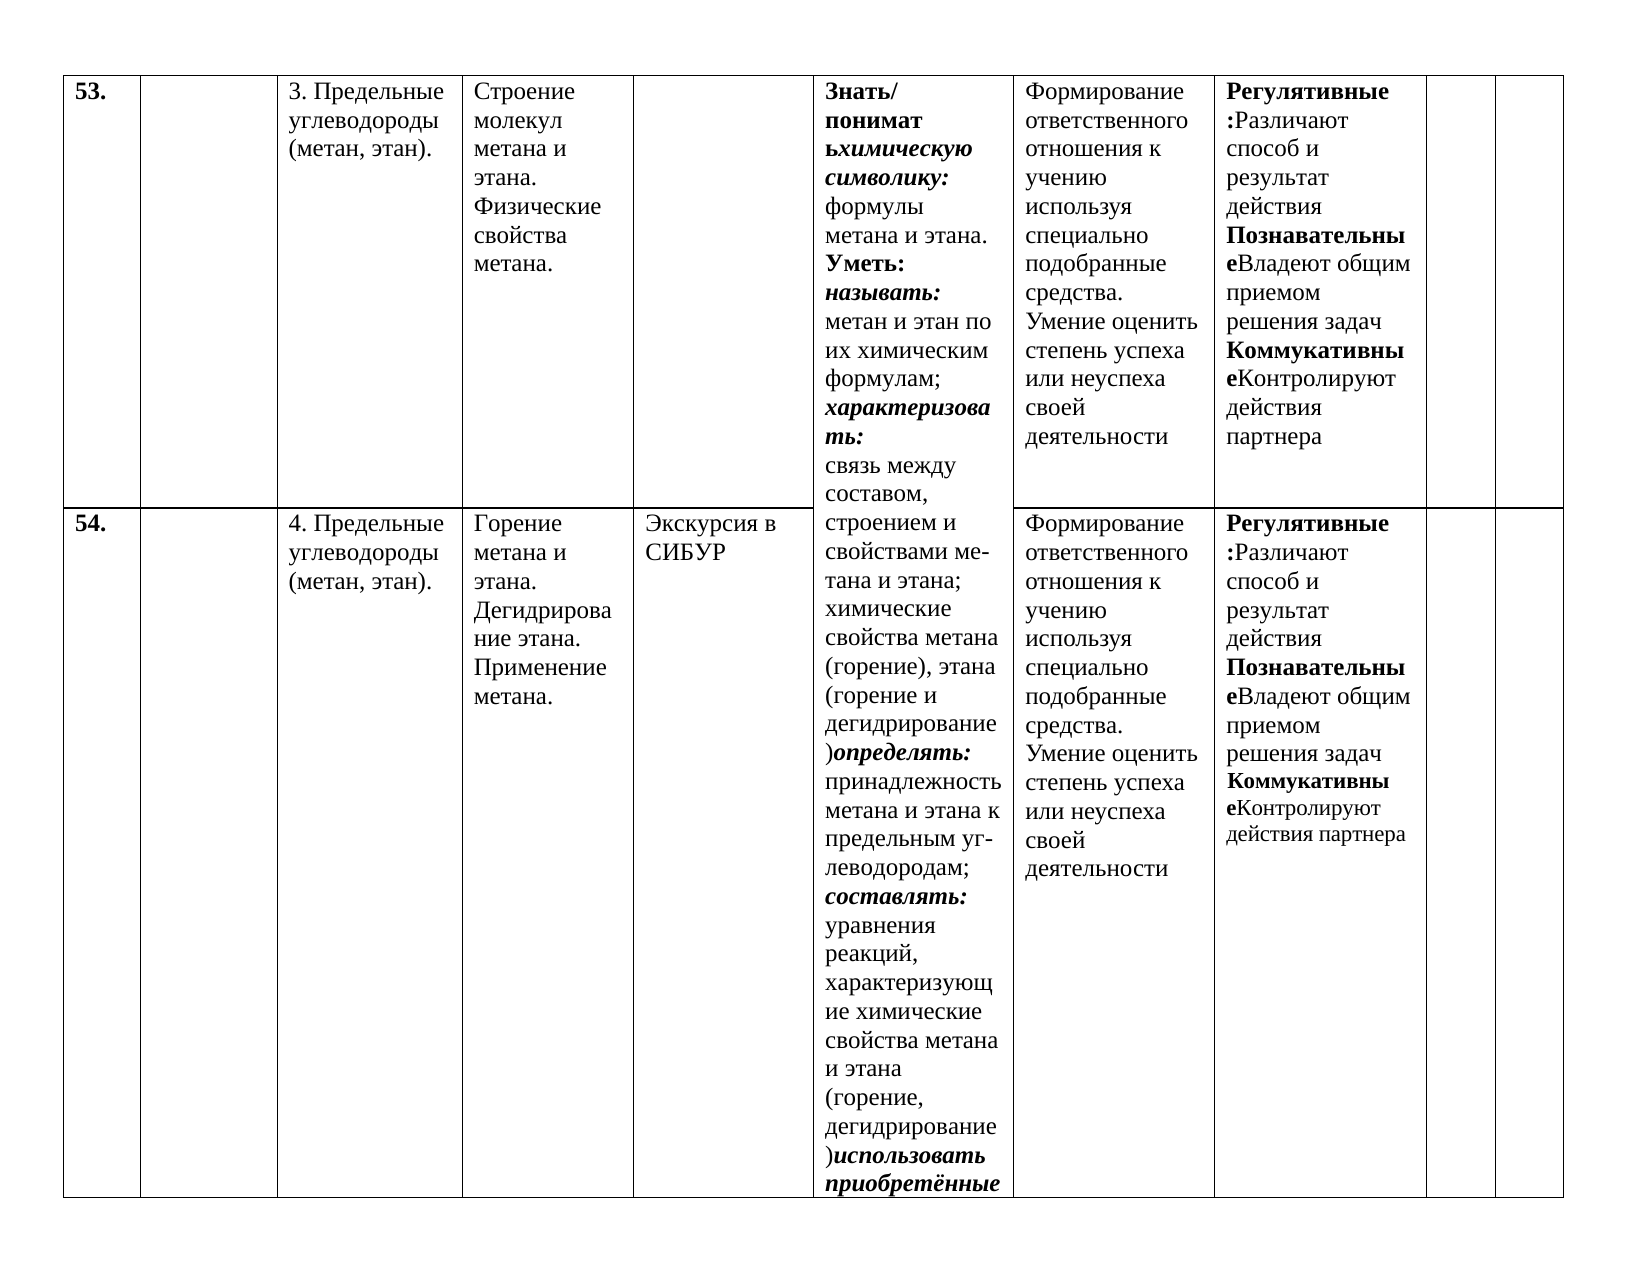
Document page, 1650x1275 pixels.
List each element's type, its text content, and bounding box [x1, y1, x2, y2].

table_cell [463, 509, 633, 1197]
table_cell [1215, 76, 1426, 507]
table_cell [141, 76, 277, 507]
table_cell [1014, 509, 1214, 1197]
table_cell Строение молекул метана и этана. Физические свойства метана. [463, 76, 633, 507]
table_cell [1496, 76, 1563, 507]
table_cell [1496, 509, 1563, 1197]
table_cell [634, 76, 813, 507]
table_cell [1014, 76, 1214, 507]
table_cell 3. Предельные углеводороды (метан, этан). [278, 76, 462, 507]
table_cell Знать/пониматьхимическую символику: формулы метана и этана. Уметь: называть: метан и этан по их химическим формулам; характеризовать: связь между составом, строением и свойствами метана и этана; химические свойства метана (горение), этана (горение и дегидрирование)определять: принадлежность метана и этана к предельным углеводородам; составлять: уравнения реакций, характеризующие химические свойства метана и этана (горение, дегидрирование)использовать приобретённые знания в практической деятельности и повседневной жизни для: безопасного обращения с метаном (природным газом). [814, 76, 1013, 1197]
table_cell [1215, 509, 1426, 1197]
table_cell [1427, 509, 1495, 1197]
table_cell Экскурсия в СИБУР [634, 509, 813, 1197]
table_cell [1427, 76, 1495, 507]
table_cell [141, 509, 277, 1197]
table_cell 53. [64, 76, 140, 507]
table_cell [278, 509, 462, 1197]
table_cell 54. [64, 509, 140, 1197]
